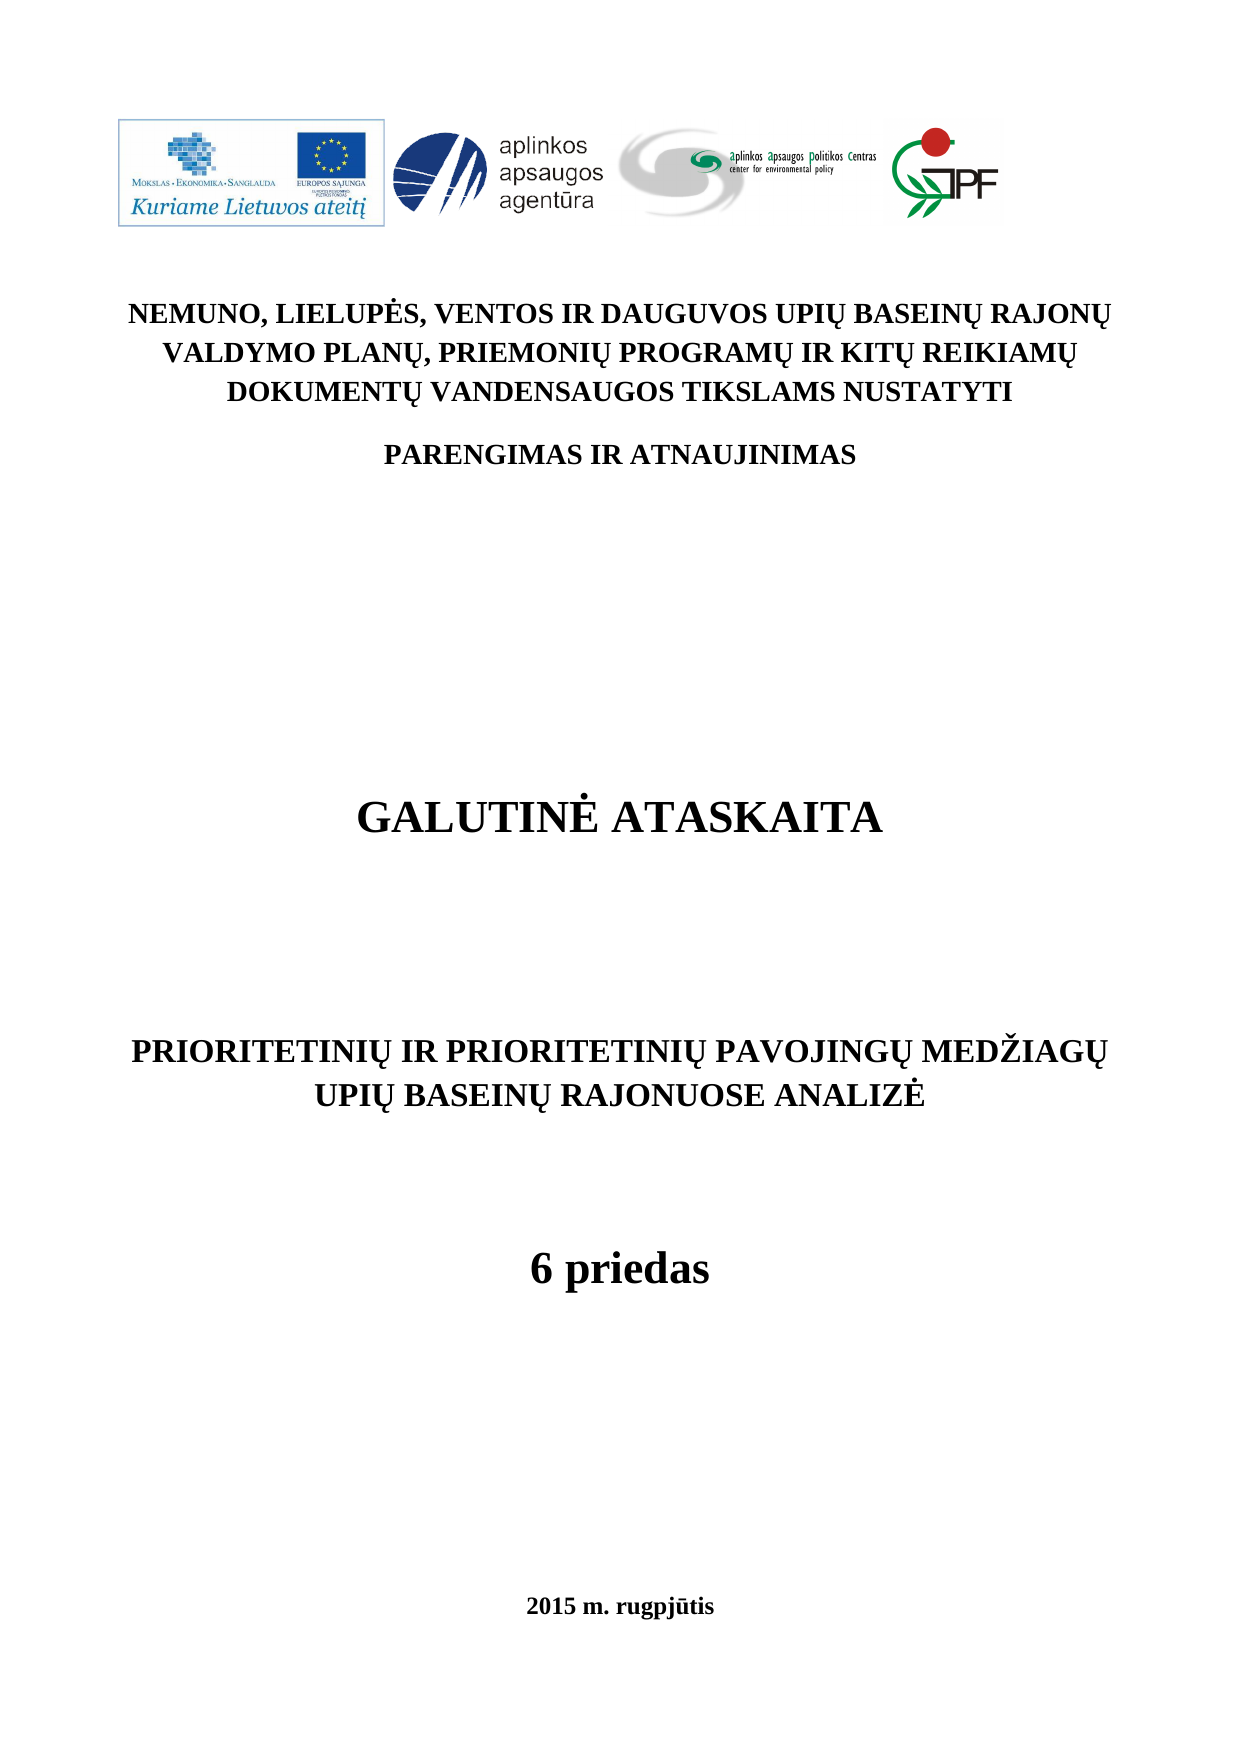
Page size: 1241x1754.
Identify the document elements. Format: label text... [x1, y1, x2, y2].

text PARENGIMAS IR ATNAUJINIMAS [118, 437, 1122, 471]
text 6 priedas [118, 1241, 1122, 1293]
text GALUTINĖ ATASKAITA [118, 789, 1122, 842]
text NEMUNO, LIELUPĖS, VENTOS IR DAUGUVOS UPIŲ BASEINŲ RAJONŲ VALDYMO PLANŲ, PRIEMONIŲ PROGRAMŲ IR KITŲ REIKIAMŲ DOKUMENTŲ VANDENSAUGOS TIKSLAMS NUSTATYTI [118, 297, 1122, 407]
text PRIORITETINIŲ IR PRIORITETINIŲ PAVOJINGŲ MEDŽIAGŲ UPIŲ BASEINŲ RAJONUOSE ANALIZĖ [118, 1032, 1122, 1114]
text 2015 m. rugpjūtis [118, 1591, 1122, 1619]
